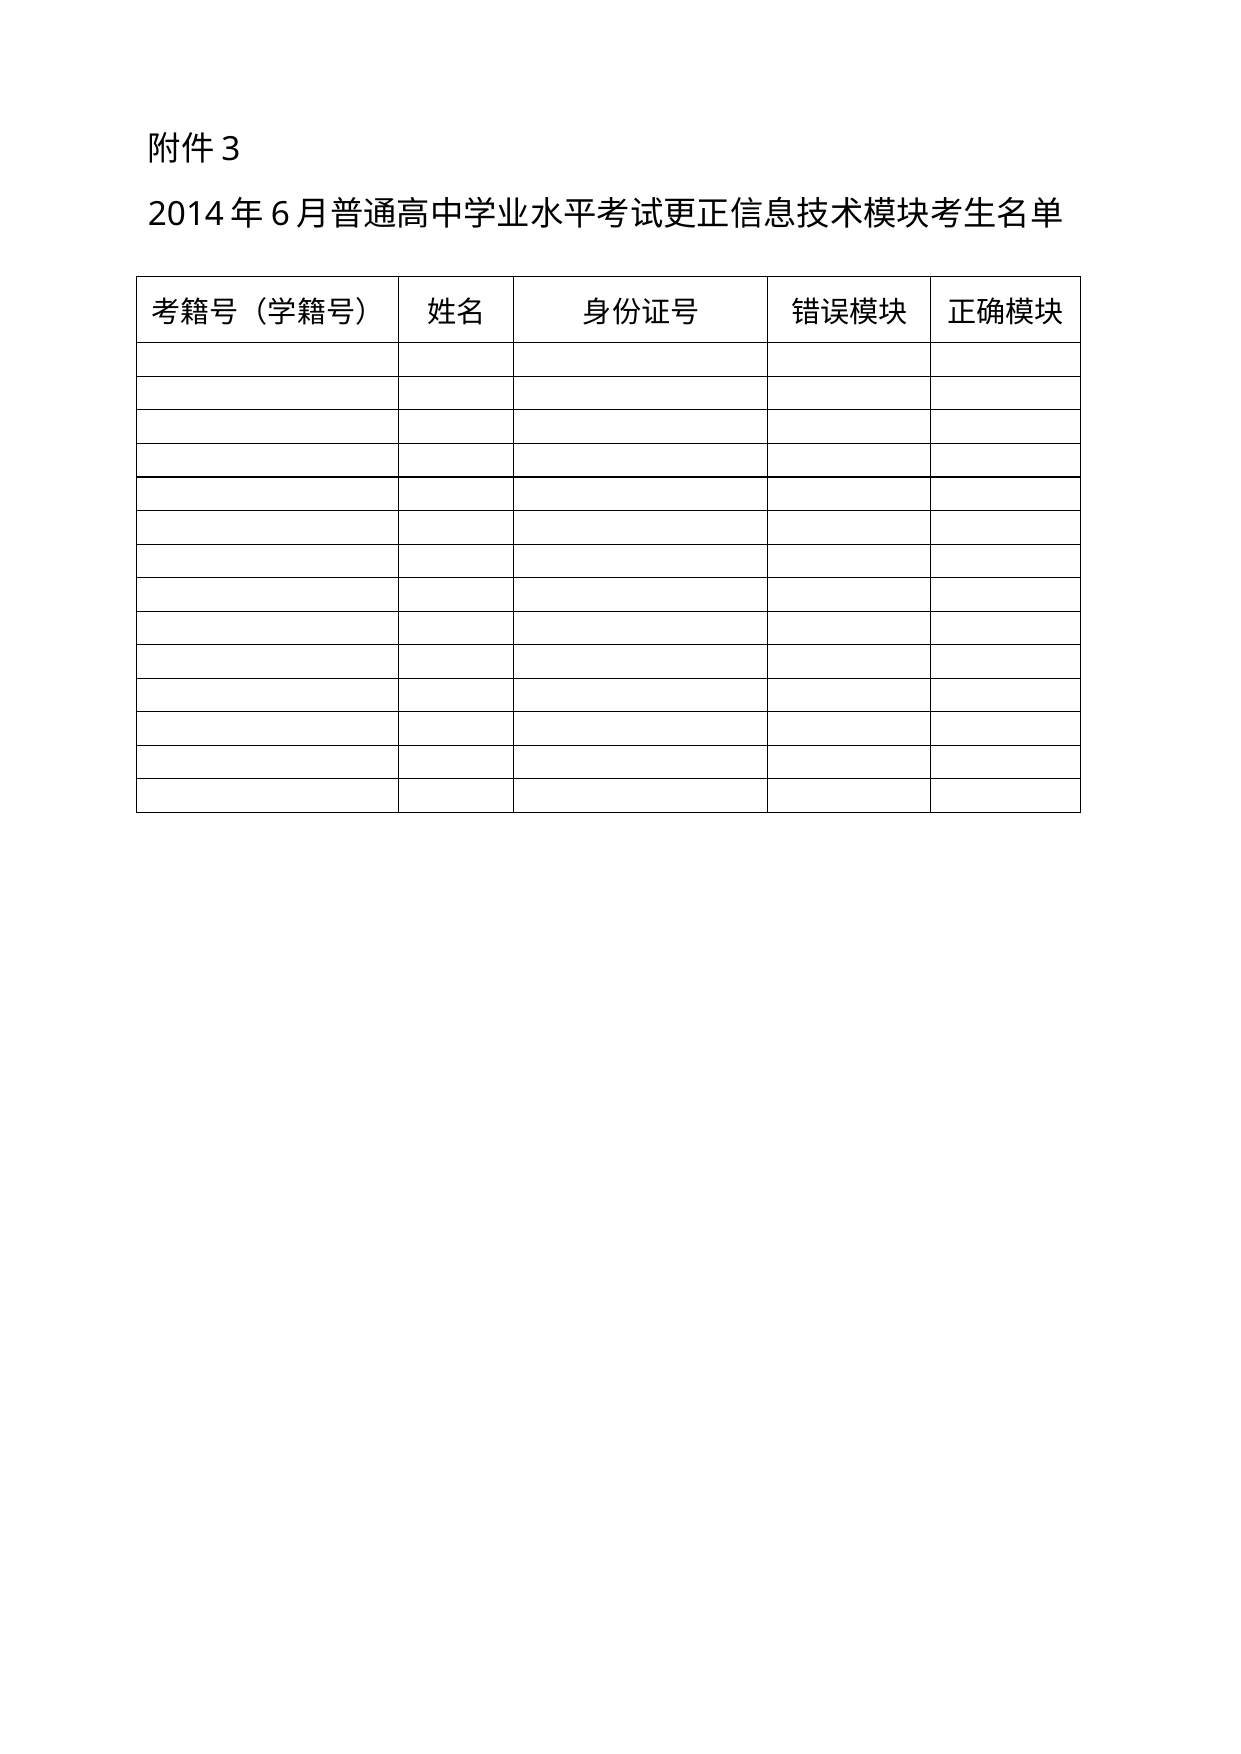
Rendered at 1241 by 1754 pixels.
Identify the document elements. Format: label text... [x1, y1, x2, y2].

table_cell [931, 377, 1080, 409]
table_cell [399, 545, 513, 577]
table_cell [931, 444, 1080, 476]
table_cell [399, 645, 513, 678]
table_cell [399, 511, 513, 543]
table_cell [768, 679, 930, 711]
table_header 姓名 [399, 277, 513, 342]
table_cell [931, 545, 1080, 577]
table_cell [514, 645, 767, 678]
text 2014年6月普通高中学业水平考试更正信息技术模块考生名单 [148, 179, 1092, 244]
table_cell [931, 511, 1080, 543]
table_cell [931, 343, 1080, 376]
table_cell [399, 478, 513, 510]
table_cell [931, 410, 1080, 443]
table_cell [514, 343, 767, 376]
table_cell [768, 444, 930, 476]
table_header 身份证号 [514, 277, 767, 342]
table_cell [768, 545, 930, 577]
table_cell [931, 578, 1080, 611]
table_header 考籍号（学籍号） [137, 277, 398, 342]
table_cell [768, 410, 930, 443]
table_cell [137, 511, 398, 543]
table_cell [514, 511, 767, 543]
table_cell [399, 343, 513, 376]
table_cell [931, 612, 1080, 644]
table_cell [768, 612, 930, 644]
table_cell [514, 377, 767, 409]
table_cell [137, 377, 398, 409]
table_cell [399, 444, 513, 476]
table_cell [768, 343, 930, 376]
table_cell [514, 478, 767, 510]
table_cell [399, 410, 513, 443]
table_cell [137, 478, 398, 510]
table_cell [931, 478, 1080, 510]
table_cell [768, 478, 930, 510]
table_cell [399, 746, 513, 778]
table_cell [399, 712, 513, 745]
table_cell [137, 612, 398, 644]
table_cell [137, 679, 398, 711]
table_cell [768, 511, 930, 543]
table_cell [514, 779, 767, 812]
table_cell [768, 712, 930, 745]
table_cell [931, 679, 1080, 711]
table_cell [137, 545, 398, 577]
table_cell [514, 410, 767, 443]
table_cell [399, 578, 513, 611]
table_cell [399, 679, 513, 711]
table_cell [137, 343, 398, 376]
table_cell [399, 779, 513, 812]
table_cell [514, 679, 767, 711]
text 附件3 [148, 114, 1092, 179]
table_cell [514, 746, 767, 778]
table_cell [514, 712, 767, 745]
table_cell [399, 612, 513, 644]
table_cell [137, 712, 398, 745]
table_cell [768, 645, 930, 678]
table_cell [137, 746, 398, 778]
table_header 错误模块 [768, 277, 930, 342]
table_cell [514, 545, 767, 577]
table_cell [931, 645, 1080, 678]
table_cell [768, 377, 930, 409]
table_cell [931, 712, 1080, 745]
table_cell [137, 444, 398, 476]
table_cell [137, 779, 398, 812]
table_cell [514, 578, 767, 611]
table_cell [399, 377, 513, 409]
table_cell [931, 779, 1080, 812]
table_header 正确模块 [931, 277, 1080, 342]
table_cell [514, 612, 767, 644]
table_cell [768, 578, 930, 611]
table_cell [137, 645, 398, 678]
table_cell [768, 746, 930, 778]
table_cell [768, 779, 930, 812]
table_cell [931, 746, 1080, 778]
table_cell [137, 410, 398, 443]
table_cell [137, 578, 398, 611]
table_cell [514, 444, 767, 476]
